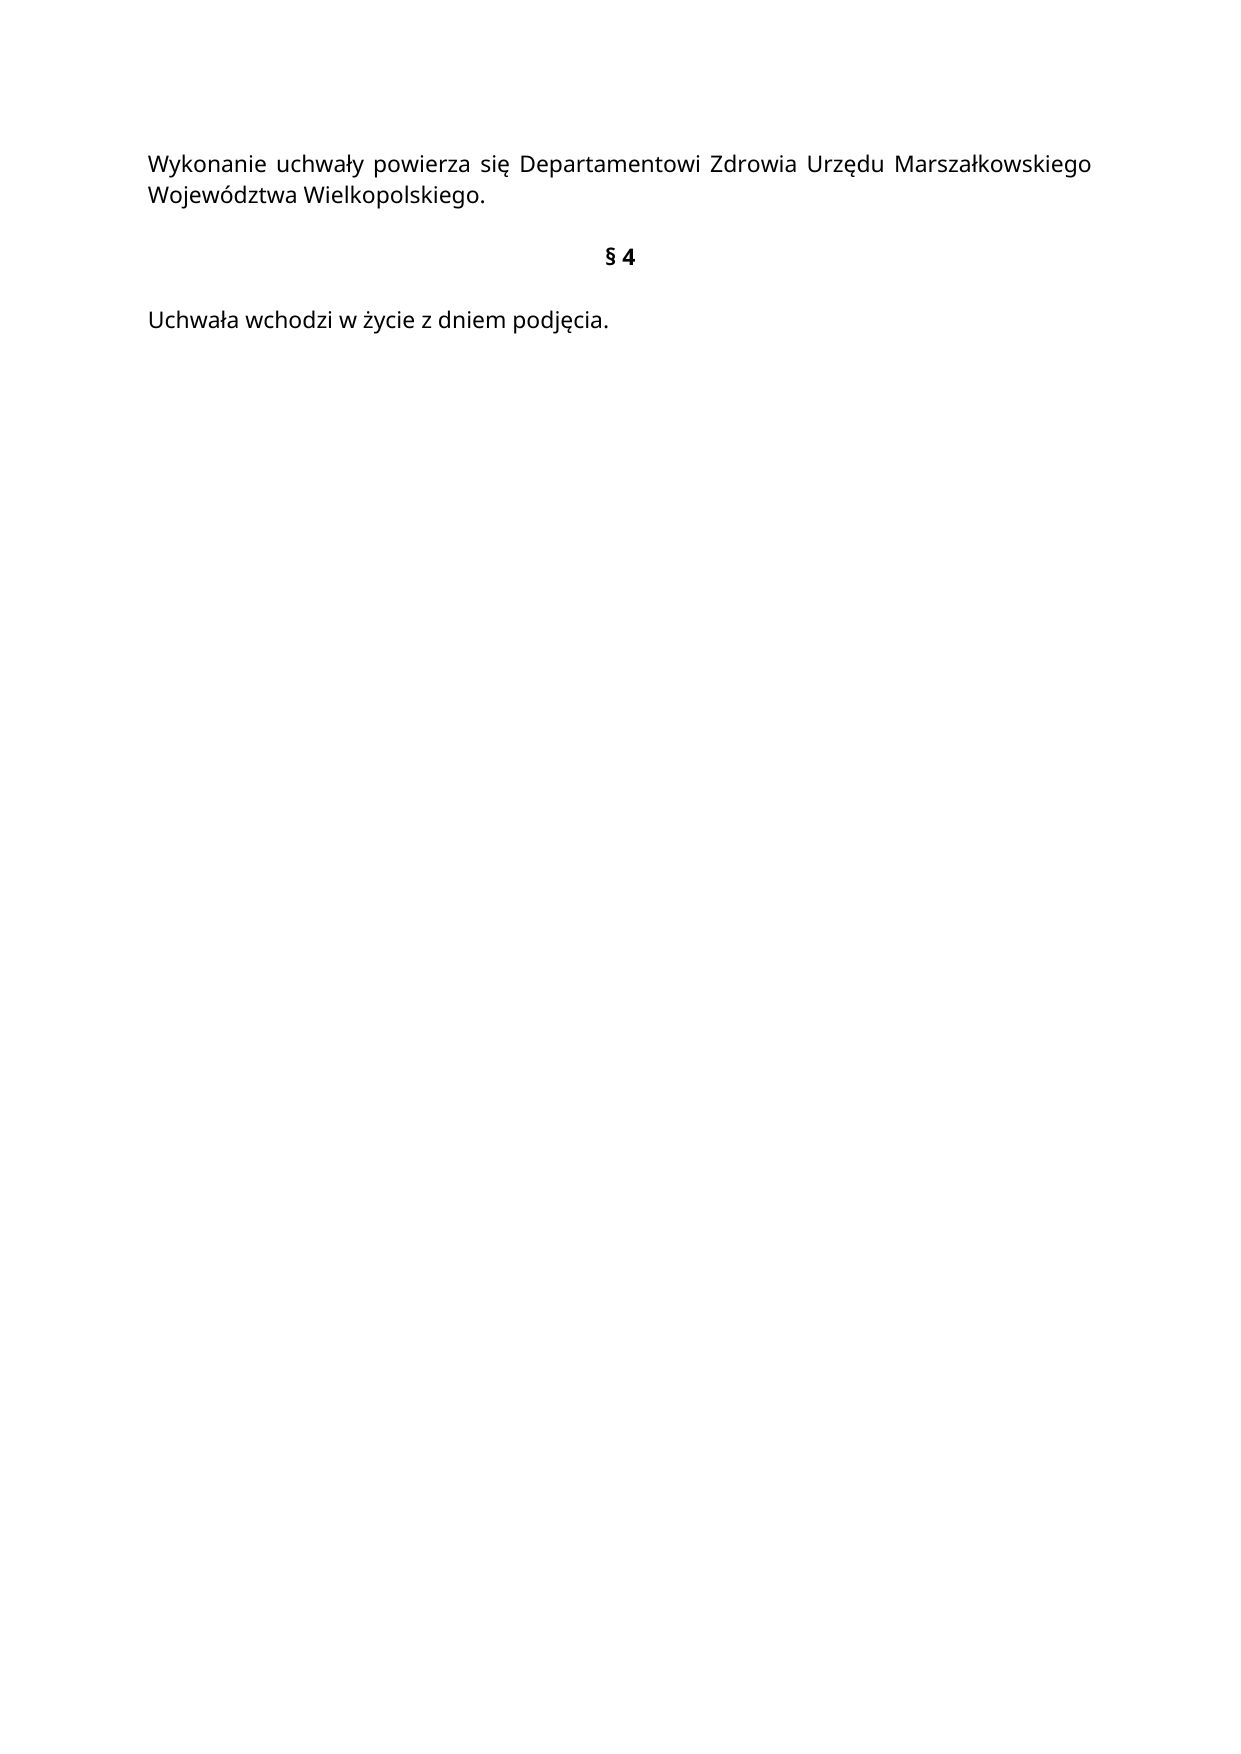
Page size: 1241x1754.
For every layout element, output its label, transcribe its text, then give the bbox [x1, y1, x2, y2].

text Uchwała wchodzi w życie z dniem podjęcia. [148, 304, 1093, 335]
text Wykonanie uchwały powierza się Departamentowi Zdrowia Urzędu Marszałkowskiego Województwa Wielkopolskiego. [148, 148, 1093, 210]
text § 4 [148, 241, 1093, 273]
